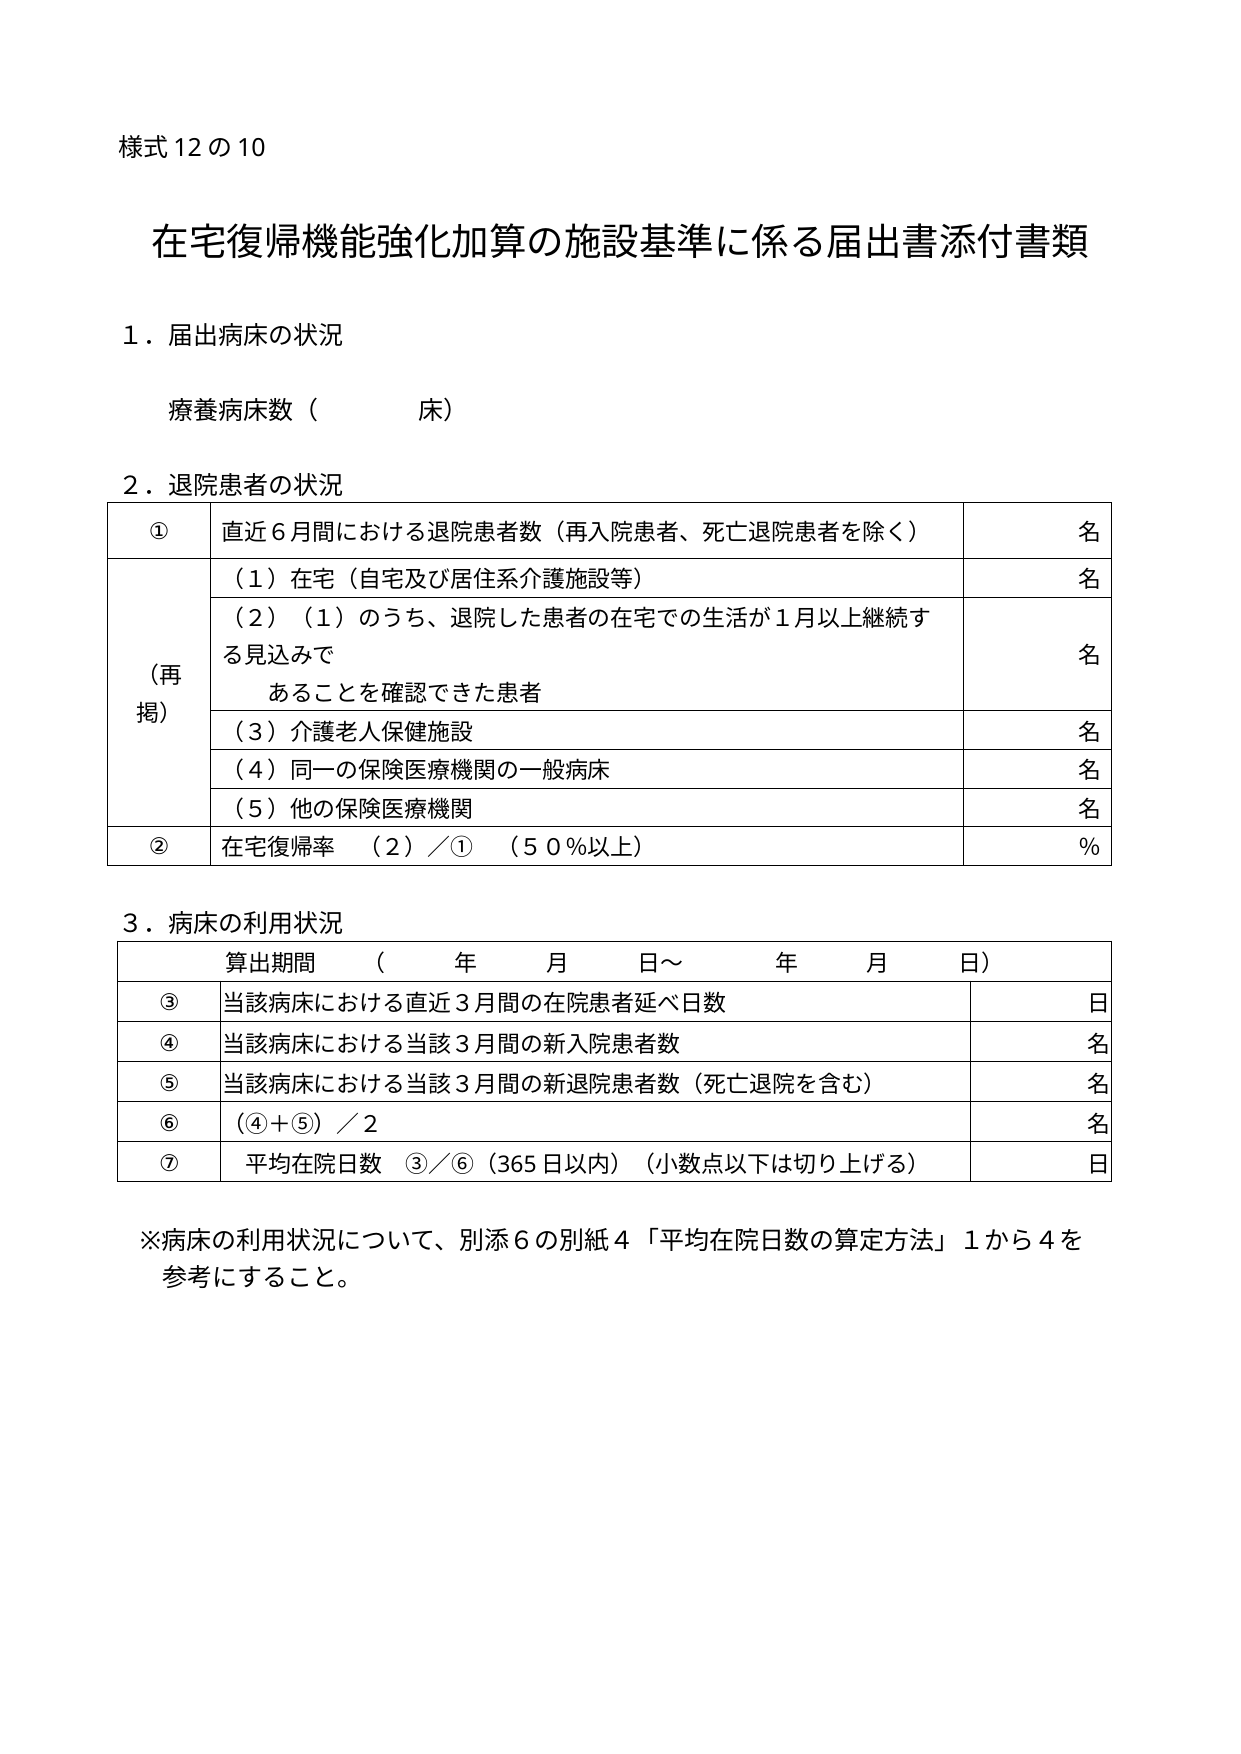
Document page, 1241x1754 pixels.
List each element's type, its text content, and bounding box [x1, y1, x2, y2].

table_cell 当該病床における当該３月間の新入院患者数 [221, 1022, 970, 1061]
table_cell （再掲） [108, 559, 210, 826]
table_cell 平均在院日数 ③／⑥（365日以内）（小数点以下は切り上げる） [221, 1142, 970, 1181]
table_cell ⑤ [118, 1062, 220, 1101]
table_cell 名 [964, 750, 1111, 787]
table_cell ③ [118, 982, 220, 1021]
table_cell （２）（１）のうち、退院した患者の在宅での生活が１月以上継続する見込みで あることを確認できた患者 [211, 598, 963, 710]
table_cell （④＋⑤）／２ [221, 1102, 970, 1141]
text 様式12の10 [118, 127, 1122, 164]
table_cell 日 [971, 982, 1111, 1021]
table_cell （１）在宅（自宅及び居住系介護施設等） [211, 559, 963, 597]
table_cell 在宅復帰率 （２）／① （５０％以上） [211, 827, 963, 864]
text ２．退院患者の状況 [118, 464, 1122, 502]
table_cell 名 [964, 789, 1111, 826]
table_header 算出期間 （ 年 月 日～ 年 月 日） [118, 942, 1111, 981]
text １．届出病床の状況 [118, 314, 1122, 352]
table_cell 名 [964, 598, 1111, 710]
table_cell 名 [964, 711, 1111, 749]
text ３．病床の利用状況 [118, 903, 1122, 941]
table_cell 当該病床における当該３月間の新退院患者数（死亡退院を含む） [221, 1062, 970, 1101]
table_cell 名 [971, 1022, 1111, 1061]
table_cell （３）介護老人保健施設 [211, 711, 963, 749]
table_cell ⑥ [118, 1102, 220, 1141]
table_header ① [108, 503, 210, 558]
text 在宅復帰機能強化加算の施設基準に係る届出書添付書類 [118, 202, 1122, 277]
table_cell （５）他の保険医療機関 [211, 789, 963, 826]
table_header 名 [964, 503, 1111, 558]
table_header 直近６月間における退院患者数（再入院患者、死亡退院患者を除く） [211, 503, 963, 558]
table_cell 名 [971, 1062, 1111, 1101]
text 療養病床数（ 床） [118, 389, 1122, 427]
table_cell ② [108, 827, 210, 864]
table_cell 日 [971, 1142, 1111, 1181]
table_cell （４）同一の保険医療機関の一般病床 [211, 750, 963, 787]
table_cell 名 [964, 559, 1111, 597]
text 参考にすること。 [162, 1257, 1122, 1295]
table_cell 名 [971, 1102, 1111, 1141]
table_cell 当該病床における直近３月間の在院患者延べ日数 [221, 982, 970, 1021]
table_cell ⑦ [118, 1142, 220, 1181]
table_cell ％ [964, 827, 1111, 864]
text ※病床の利用状況について、別添６の別紙４「平均在院日数の算定方法」１から４を [140, 1220, 1122, 1257]
table_cell ④ [118, 1022, 220, 1061]
